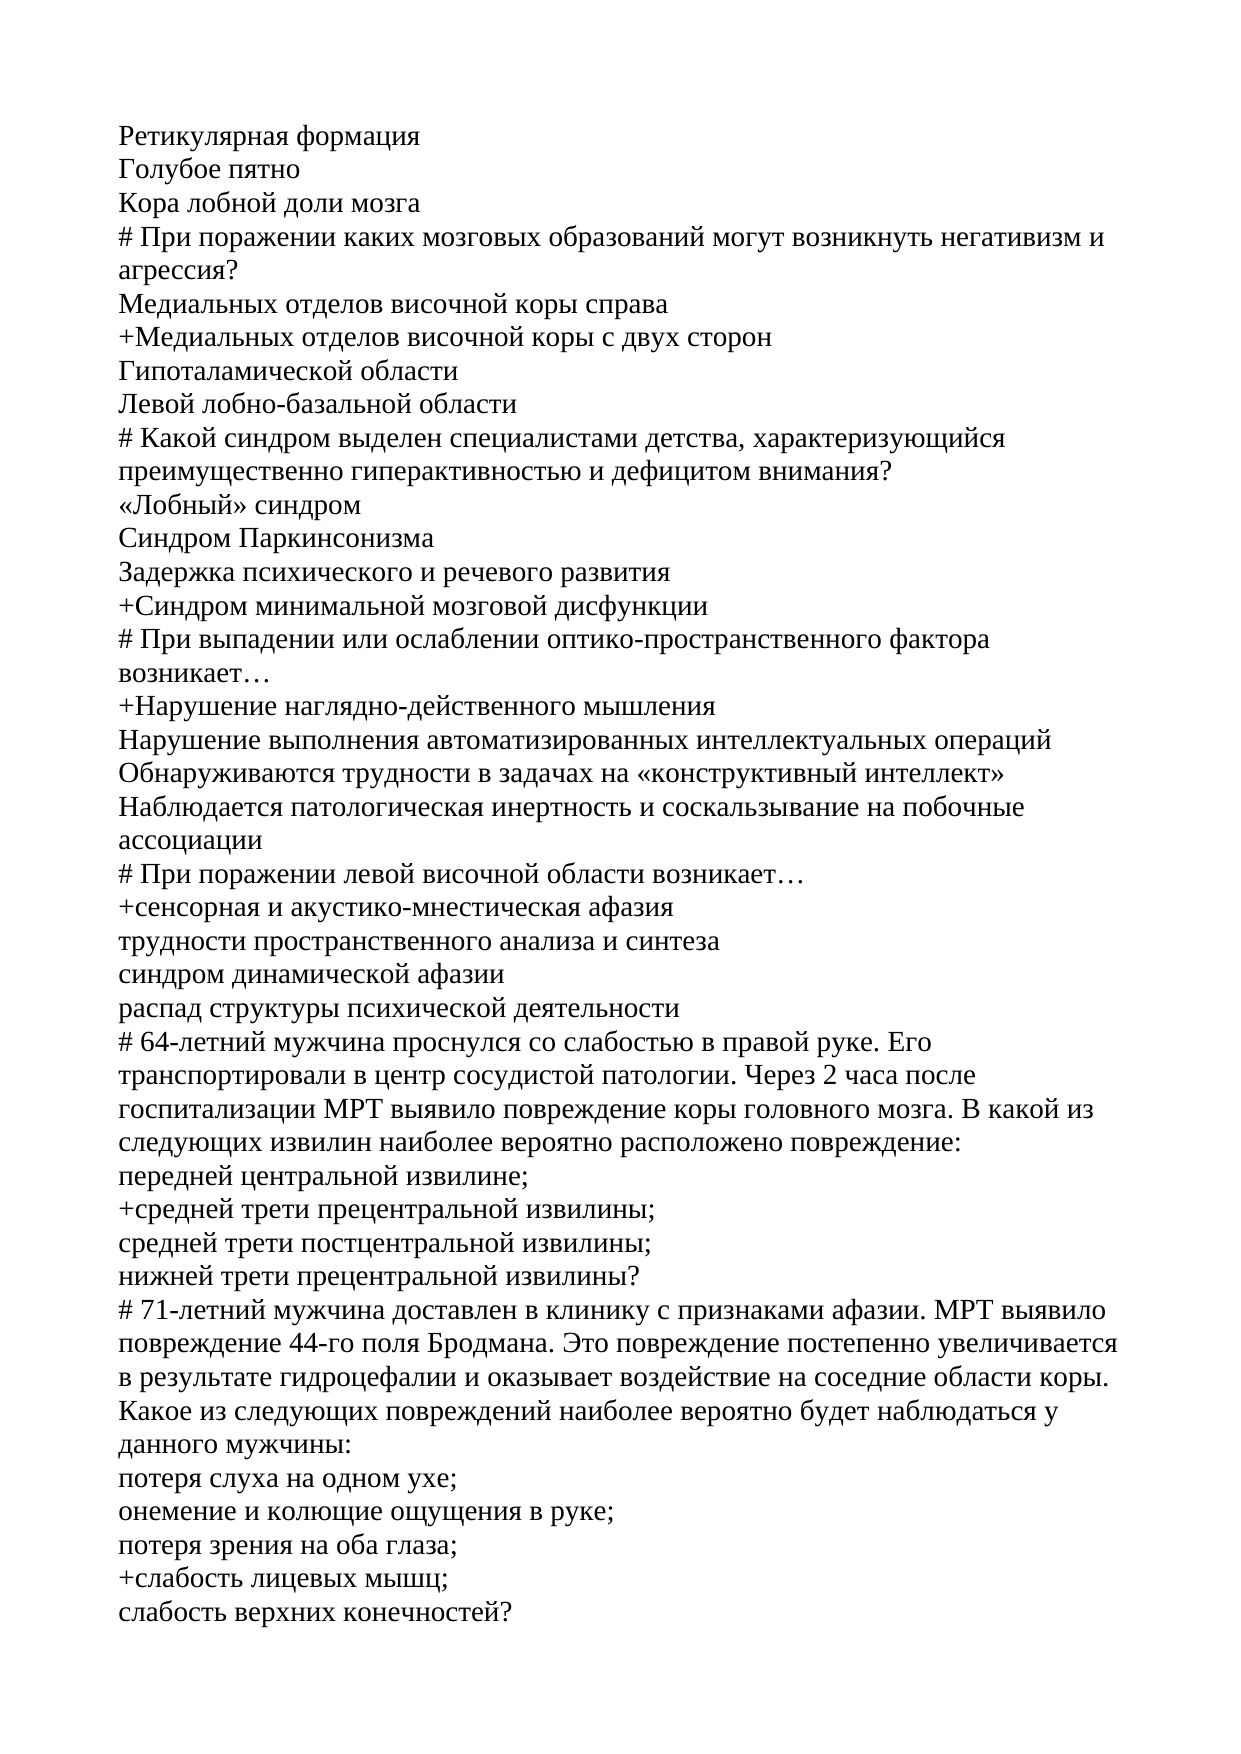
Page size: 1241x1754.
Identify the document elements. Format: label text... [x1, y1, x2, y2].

text синдром динамической афазии [118, 957, 1122, 990]
text Медиальных отделов височной коры справа [118, 286, 1122, 319]
text онемение и колющие ощущения в руке; [118, 1493, 1122, 1527]
text нижней трети прецентральной извилины? [118, 1258, 1122, 1292]
text Ретикулярная формация [118, 118, 1122, 152]
text трудности пространственного анализа и синтеза [118, 923, 1122, 957]
text Наблюдается патологическая инертность и соскальзывание на побочные ассоциации [118, 789, 1122, 856]
text +Синдром минимальной мозговой дисфункции [118, 588, 1122, 621]
text потеря слуха на одном ухе; [118, 1460, 1122, 1493]
text Нарушение выполнения автоматизированных интеллектуальных операций [118, 722, 1122, 755]
text передней центральной извилине; [118, 1158, 1122, 1191]
text Левой лобно-базальной области [118, 386, 1122, 420]
text средней трети постцентральной извилины; [118, 1225, 1122, 1258]
text +Нарушение наглядно-действенного мышления [118, 688, 1122, 722]
text Кора лобной доли мозга [118, 185, 1122, 219]
text # 71-летний мужчина доставлен в клинику с признаками афазии. МРТ выявило повреждение 44-го поля Бродмана. Это повреждение постепенно увеличивается в результате гидроцефалии и оказывает воздействие на соседние области коры. Какое из следующих повреждений наиболее вероятно будет наблюдаться у данного мужчины: [118, 1292, 1122, 1460]
text Голубое пятно [118, 152, 1122, 185]
text # Какой синдром выделен специалистами детства, характеризующийся преимущественно гиперактивностью и дефицитом внимания? [118, 420, 1122, 487]
text потеря зрения на оба глаза; [118, 1527, 1122, 1560]
text Задержка психического и речевого развития [118, 554, 1122, 588]
text Обнаруживаются трудности в задачах на «конструктивный интеллект» [118, 755, 1122, 789]
text +слабость лицевых мышц; [118, 1560, 1122, 1594]
text # 64-летний мужчина проснулся со слабостью в правой руке. Его транспортировали в центр сосудистой патологии. Через 2 часа после госпитализации МРТ выявило повреждение коры головного мозга. В какой из следующих извилин наиболее вероятно расположено повреждение: [118, 1024, 1122, 1158]
text # При выпадении или ослаблении оптико-пространственного фактора возникает… [118, 621, 1122, 688]
text слабость верхних конечностей? [118, 1594, 1122, 1627]
text «Лобный» синдром [118, 487, 1122, 521]
text распад структуры психической деятельности [118, 990, 1122, 1024]
text Гипоталамической области [118, 353, 1122, 386]
text # При поражении левой височной области возникает… [118, 856, 1122, 889]
text +средней трети прецентральной извилины; [118, 1191, 1122, 1225]
text +сенсорная и акустико-мнестическая афазия [118, 889, 1122, 923]
text +Медиальных отделов височной коры с двух сторон [118, 319, 1122, 353]
text Синдром Паркинсонизма [118, 521, 1122, 554]
text # При поражении каких мозговых образований могут возникнуть негативизм и агрессия? [118, 219, 1122, 286]
